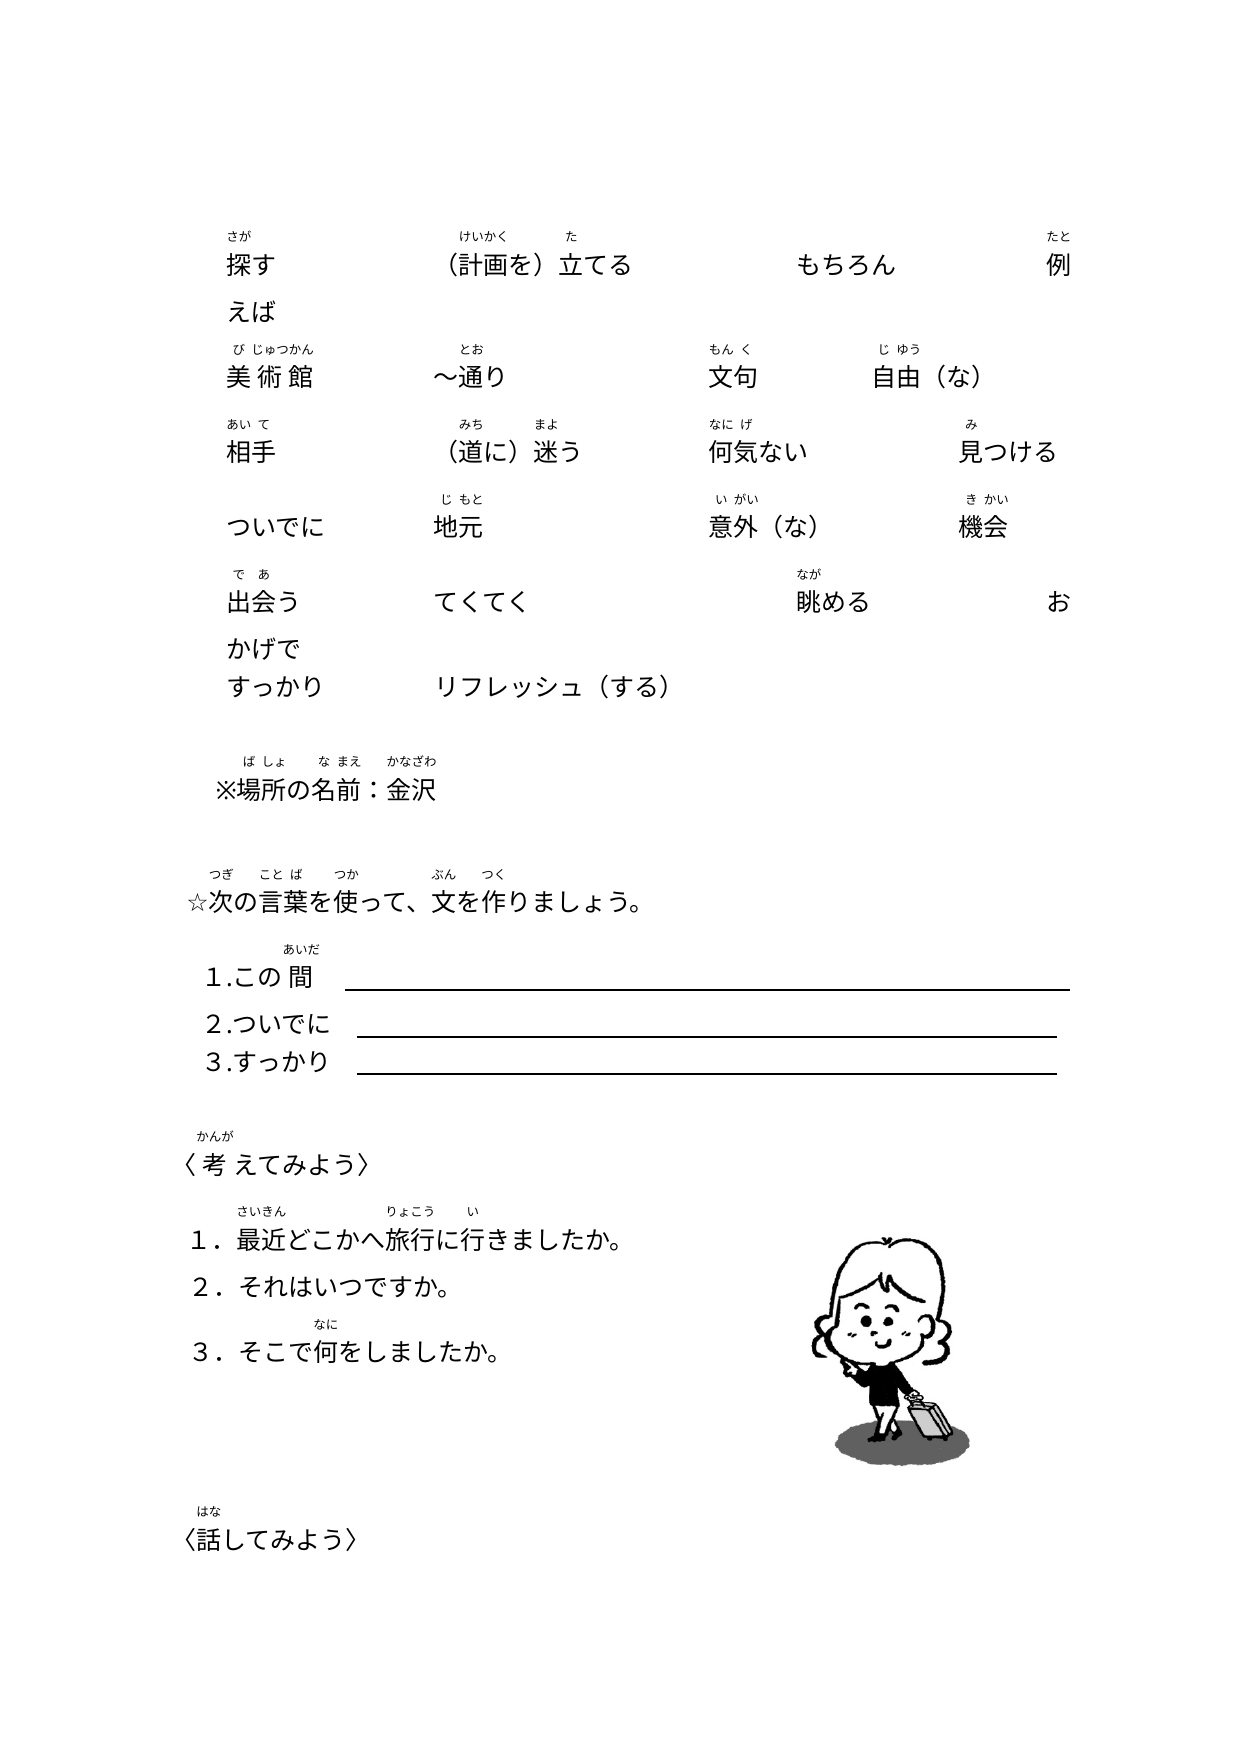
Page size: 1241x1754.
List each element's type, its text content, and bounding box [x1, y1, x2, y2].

text すっかり リフレッシュ（する） [226, 667, 1075, 704]
text １.この [171, 929, 1075, 1004]
text ついでに （な） [226, 479, 1075, 554]
text う てくてく める おかげで [226, 554, 1075, 667]
text ２.ついでに [171, 1004, 1075, 1042]
text す （を）てる もちろん えば [226, 217, 1075, 329]
picture [784, 1379, 996, 1488]
text （に）う ない つける [226, 404, 1075, 479]
text ※の： [171, 742, 1075, 817]
text ３．そこでをしましたか。 [171, 1304, 1075, 1379]
text ２．それはいつですか。 [171, 1267, 1075, 1304]
text ☆のをって、をりましょう。 [171, 854, 1075, 929]
text ～り （な） [226, 329, 1075, 404]
text １．どこかへにきましたか。 [171, 1192, 1075, 1267]
text 〈してみよう〉 [171, 1492, 1075, 1567]
text ３.すっかり [171, 1042, 1075, 1079]
text 〈えてみよう〉 [171, 1117, 1075, 1192]
